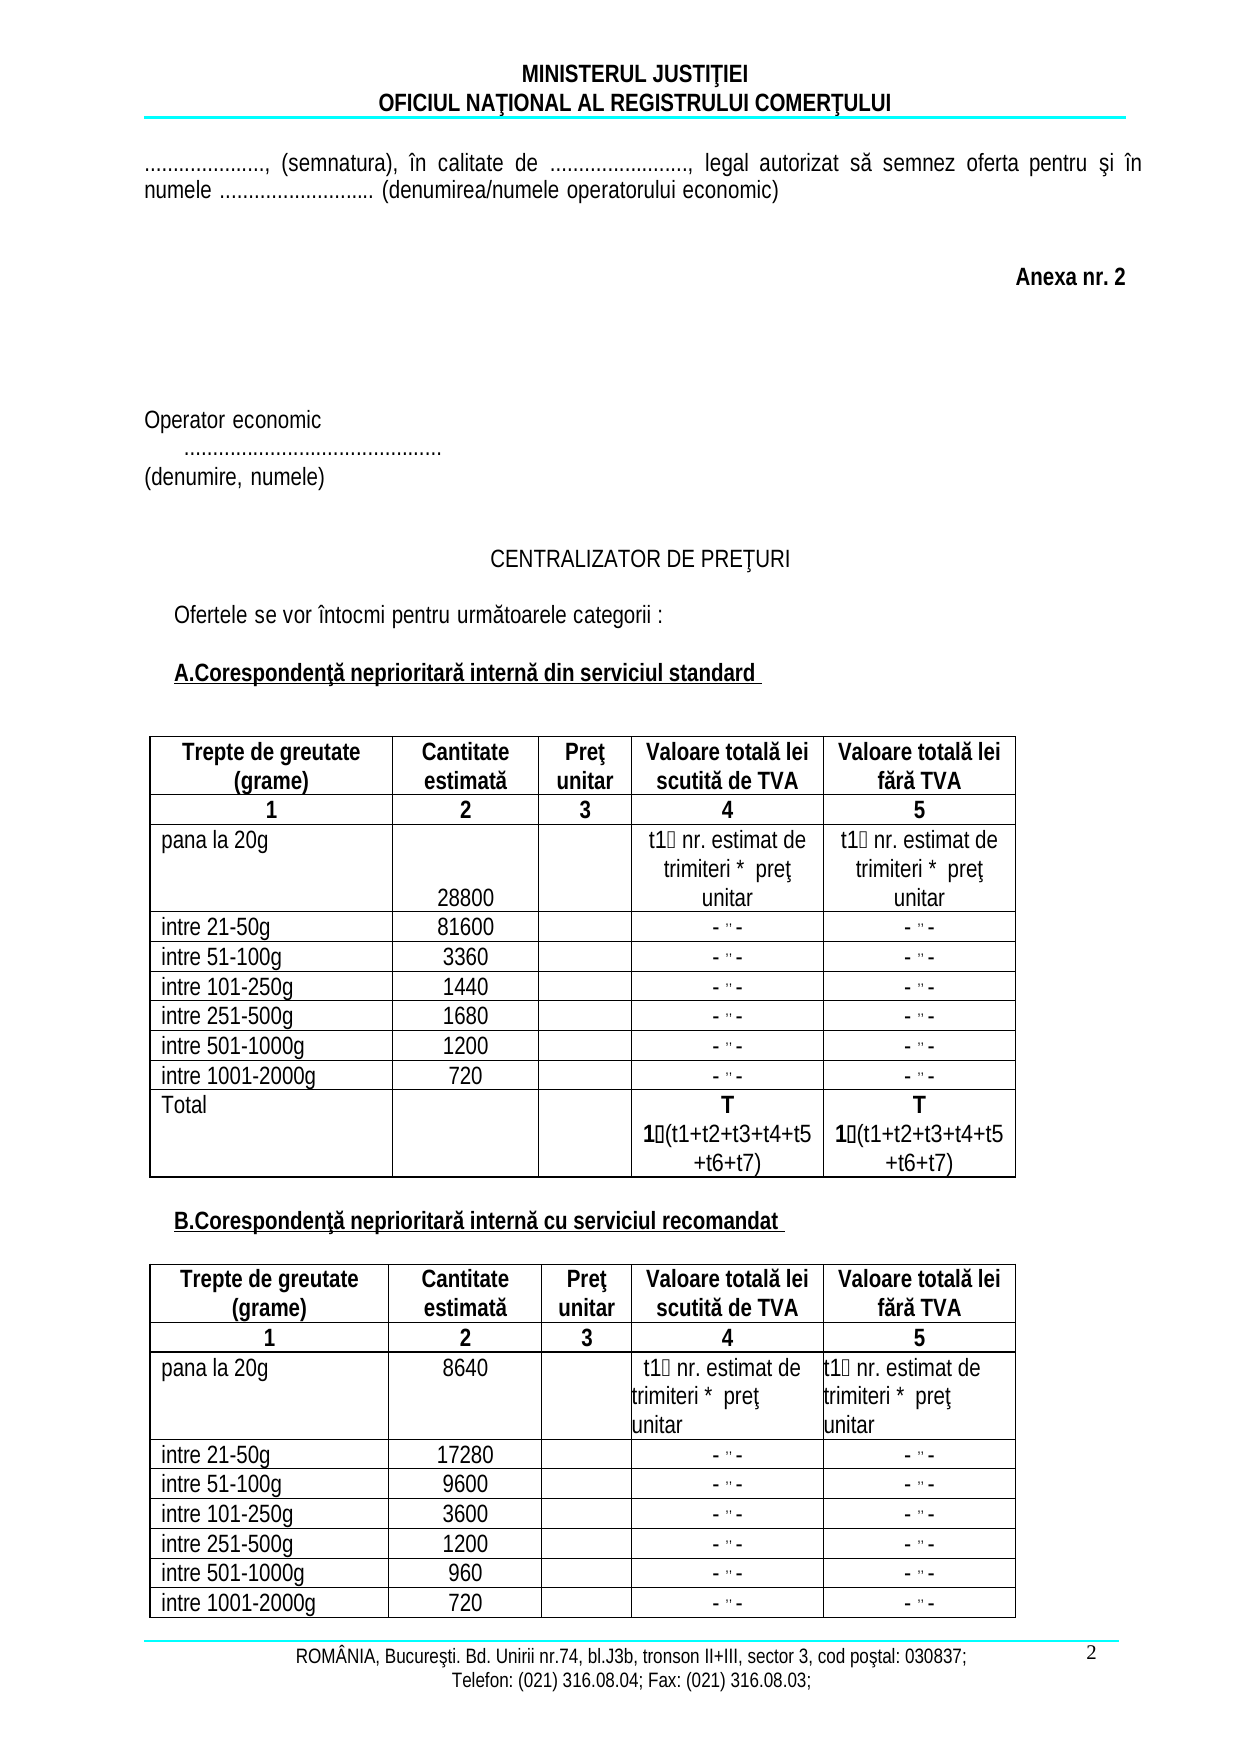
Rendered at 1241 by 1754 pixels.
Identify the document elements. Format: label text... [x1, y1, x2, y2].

text B.Corespondenţă neprioritară internă cu serviciul recomandat [174, 1206, 1126, 1235]
table_cell 3360 [393, 942, 538, 971]
table_cell - ,, - [632, 1031, 823, 1059]
table_cell pana la 20g [151, 1353, 388, 1439]
table_cell 9600 [389, 1469, 541, 1498]
table_cell 1680 [393, 1001, 538, 1030]
table_cell intre 101-250g [151, 1499, 388, 1528]
table_cell [539, 912, 631, 941]
text (denumire, numele) [144, 462, 1126, 491]
table_cell - ,, - [632, 1499, 823, 1528]
table_cell 3 [539, 795, 631, 824]
table_cell - ,, - [824, 1440, 1015, 1468]
table_cell 4 [632, 1323, 823, 1351]
table_cell 1200 [393, 1031, 538, 1059]
table_cell t1 nr. estimat de trimiteri * preţ unitar [632, 825, 823, 911]
table_cell intre 101-250g [151, 972, 392, 1000]
table_cell 3600 [389, 1499, 541, 1528]
table_cell - ,, - [824, 972, 1015, 1000]
table_cell 28800 [393, 825, 538, 911]
table_cell [542, 1499, 631, 1528]
table_cell [539, 1001, 631, 1030]
table_cell intre 51-100g [151, 1469, 388, 1498]
table_header Cantitate estimată [389, 1265, 541, 1322]
table_cell - ,, - [824, 1588, 1015, 1617]
table_cell [542, 1559, 631, 1587]
table_header Preţ unitar [539, 737, 631, 794]
table_cell 8640 [389, 1353, 541, 1439]
table_cell [542, 1469, 631, 1498]
table_cell - ,, - [824, 1499, 1015, 1528]
table_cell t1 nr. estimat de trimiteri * preţ unitar [824, 825, 1015, 911]
table_cell T1(t1+t2+t3+t4+t5+t6+t7) [632, 1090, 823, 1176]
table_cell - ,, - [824, 1469, 1015, 1498]
table_cell 1 [151, 1323, 388, 1351]
table_header Trepte de greutate (grame) [151, 737, 392, 794]
table_cell t1 nr. estimat de trimiteri * preţ unitar [824, 1353, 1015, 1439]
table_cell [542, 1440, 631, 1468]
table_cell intre 21-50g [151, 1440, 388, 1468]
table_cell - ,, - [824, 1559, 1015, 1587]
table_cell [539, 1090, 631, 1176]
table_cell - ,, - [632, 1001, 823, 1030]
table_cell [539, 972, 631, 1000]
table_cell - ,, - [632, 912, 823, 941]
table_header Trepte de greutate (grame) [151, 1265, 388, 1322]
table_cell 1200 [389, 1529, 541, 1557]
table_cell - ,, - [632, 1559, 823, 1587]
table_cell [542, 1529, 631, 1557]
table_cell t1 nr. estimat de trimiteri * preţ unitar [632, 1353, 823, 1439]
table_header Preţ unitar [542, 1265, 631, 1322]
table_cell - ,, - [824, 942, 1015, 971]
table_cell - ,, - [632, 1529, 823, 1557]
table_cell 2 [393, 795, 538, 824]
table_header Cantitate estimată [393, 737, 538, 794]
table_cell [393, 1090, 538, 1176]
table_cell intre 501-1000g [151, 1559, 388, 1587]
text Ofertele se vor întocmi pentru următoarele categorii : [174, 601, 1126, 629]
table_cell intre 251-500g [151, 1529, 388, 1557]
text ............................................. [144, 433, 481, 461]
table_cell 720 [393, 1061, 538, 1089]
text Anexa nr. 2 [144, 262, 1126, 290]
table_header Valoare totală lei scutită de TVA [632, 737, 823, 794]
table_cell 5 [824, 795, 1015, 824]
table_cell - ,, - [824, 1031, 1015, 1059]
table_cell 960 [389, 1559, 541, 1587]
table_cell intre 51-100g [151, 942, 392, 971]
table_cell [542, 1353, 631, 1439]
table_cell [539, 942, 631, 971]
table_cell intre 1001-2000g [151, 1588, 388, 1617]
table_cell [539, 1061, 631, 1089]
table_cell - ,, - [824, 912, 1015, 941]
table_cell 720 [389, 1588, 541, 1617]
table_cell - ,, - [632, 1061, 823, 1089]
table_header Valoare totală lei fără TVA [824, 737, 1015, 794]
table_cell [542, 1588, 631, 1617]
table_cell 5 [824, 1323, 1015, 1351]
table_cell - ,, - [632, 1588, 823, 1617]
table_cell [539, 825, 631, 911]
table_cell 4 [632, 795, 823, 824]
table_cell [539, 1031, 631, 1059]
text A.Corespondenţă neprioritară internă din serviciul standard [174, 658, 1126, 686]
table_cell - ,, - [824, 1001, 1015, 1030]
table_cell 1 [151, 795, 392, 824]
table_cell 1440 [393, 972, 538, 1000]
table_cell - ,, - [632, 1440, 823, 1468]
table_cell intre 21-50g [151, 912, 392, 941]
table_cell T1(t1+t2+t3+t4+t5+t6+t7) [824, 1090, 1015, 1176]
table_cell 2 [389, 1323, 541, 1351]
table_cell 3 [542, 1323, 631, 1351]
table_cell - ,, - [824, 1529, 1015, 1557]
text ....................., (semnatura), în calitate de ........................, legal autorizat să semnez oferta pentru şi în numele ........................... (denumirea/numele operatorului economic) [144, 149, 1142, 204]
table_cell pana la 20g [151, 825, 392, 911]
table_cell 17280 [389, 1440, 541, 1468]
table_cell intre 251-500g [151, 1001, 392, 1030]
table_cell - ,, - [632, 942, 823, 971]
table_cell - ,, - [632, 1469, 823, 1498]
table_cell 81600 [393, 912, 538, 941]
table_cell - ,, - [824, 1061, 1015, 1089]
table_header Valoare totală lei fără TVA [824, 1265, 1015, 1322]
table_cell intre 501-1000g [151, 1031, 392, 1059]
text CENTRALIZATOR DE PREŢURI [144, 546, 1137, 573]
table_cell intre 1001-2000g [151, 1061, 392, 1089]
table_header Valoare totală lei scutită de TVA [632, 1265, 823, 1322]
table_cell - ,, - [632, 972, 823, 1000]
text Operator economic [144, 405, 1126, 433]
table_cell Total [151, 1090, 392, 1176]
